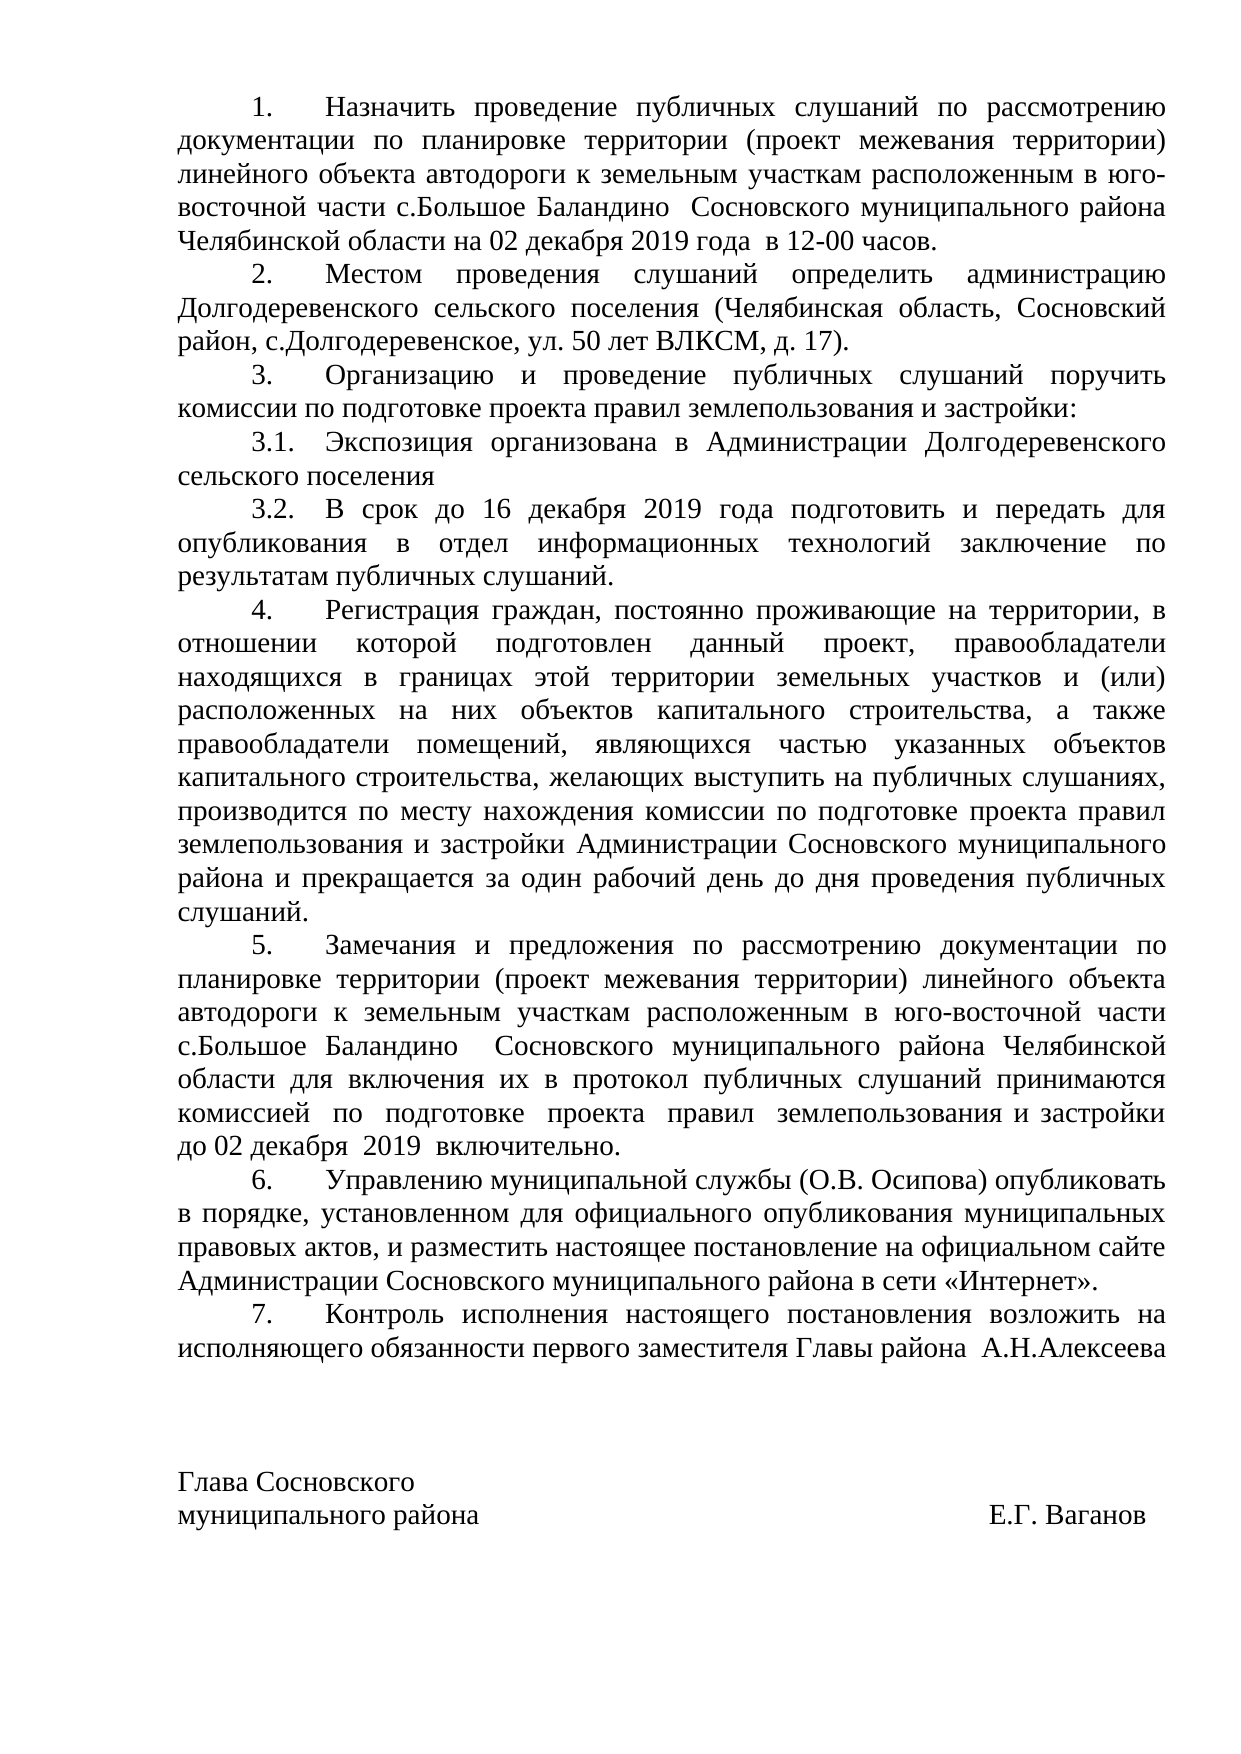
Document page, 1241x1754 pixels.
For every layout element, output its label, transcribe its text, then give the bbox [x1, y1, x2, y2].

list В срок до 16 декабря 2019 года подготовить и передать для опубликования в отдел информационных технологий заключение по результатам публичных слушаний. [177, 491, 1167, 592]
list Контроль исполнения настоящего постановления возложить на исполняющего обязанности первого заместителя Главы района А.Н.Алексеева [177, 1296, 1167, 1363]
list Назначить проведение публичных слушаний по рассмотрению документации по планировке территории (проект межевания территории) линейного объекта автодороги к земельным участкам расположенным в юго-восточной части с.Большое Баландино Сосновского муниципального района Челябинской области на 02 декабря 2019 года в 12-00 часов. [177, 89, 1167, 256]
list Замечания и предложения по рассмотрению документации по планировке территории (проект межевания территории) линейного объекта автодороги к земельным участкам расположенным в юго-восточной части с.Большое Баландино Сосновского муниципального района Челябинской области для включения их в протокол публичных слушаний принимаются комиссией по подготовке проекта правил землепользования и застройки до 02 декабря 2019 включительно. [177, 927, 1167, 1162]
text муниципального района Е.Г. Ваганов [177, 1497, 1167, 1531]
list Экспозиция организована в Администрации Долгодеревенского сельского поселения [177, 424, 1167, 491]
list Организацию и проведение публичных слушаний поручить комиссии по подготовке проекта правил землепользования и застройки: [177, 357, 1167, 424]
list Регистрация граждан, постоянно проживающие на территории, в отношении которой подготовлен данный проект, правообладатели находящихся в границах этой территории земельных участков и (или) расположенных на них объектов капитального строительства, а также правообладатели помещений, являющихся частью указанных объектов капитального строительства, желающих выступить на публичных слушаниях, производится по месту нахождения комиссии по подготовке проекта правил землепользования и застройки Администрации Сосновского муниципального района и прекращается за один рабочий день до дня проведения публичных слушаний. [177, 592, 1167, 927]
text Глава Сосновского [177, 1464, 1167, 1497]
list Местом проведения слушаний определить администрацию Долгодеревенского сельского поселения (Челябинская область, Сосновский район, с.Долгодеревенское, ул. 50 лет ВЛКСМ, д. 17). [177, 256, 1167, 357]
list Управлению муниципальной службы (О.В. Осипова) опубликовать в порядке, установленном для официального опубликования муниципальных правовых актов, и разместить настоящее постановление на официальном сайте Администрации Сосновского муниципального района в сети «Интернет». [177, 1162, 1167, 1296]
